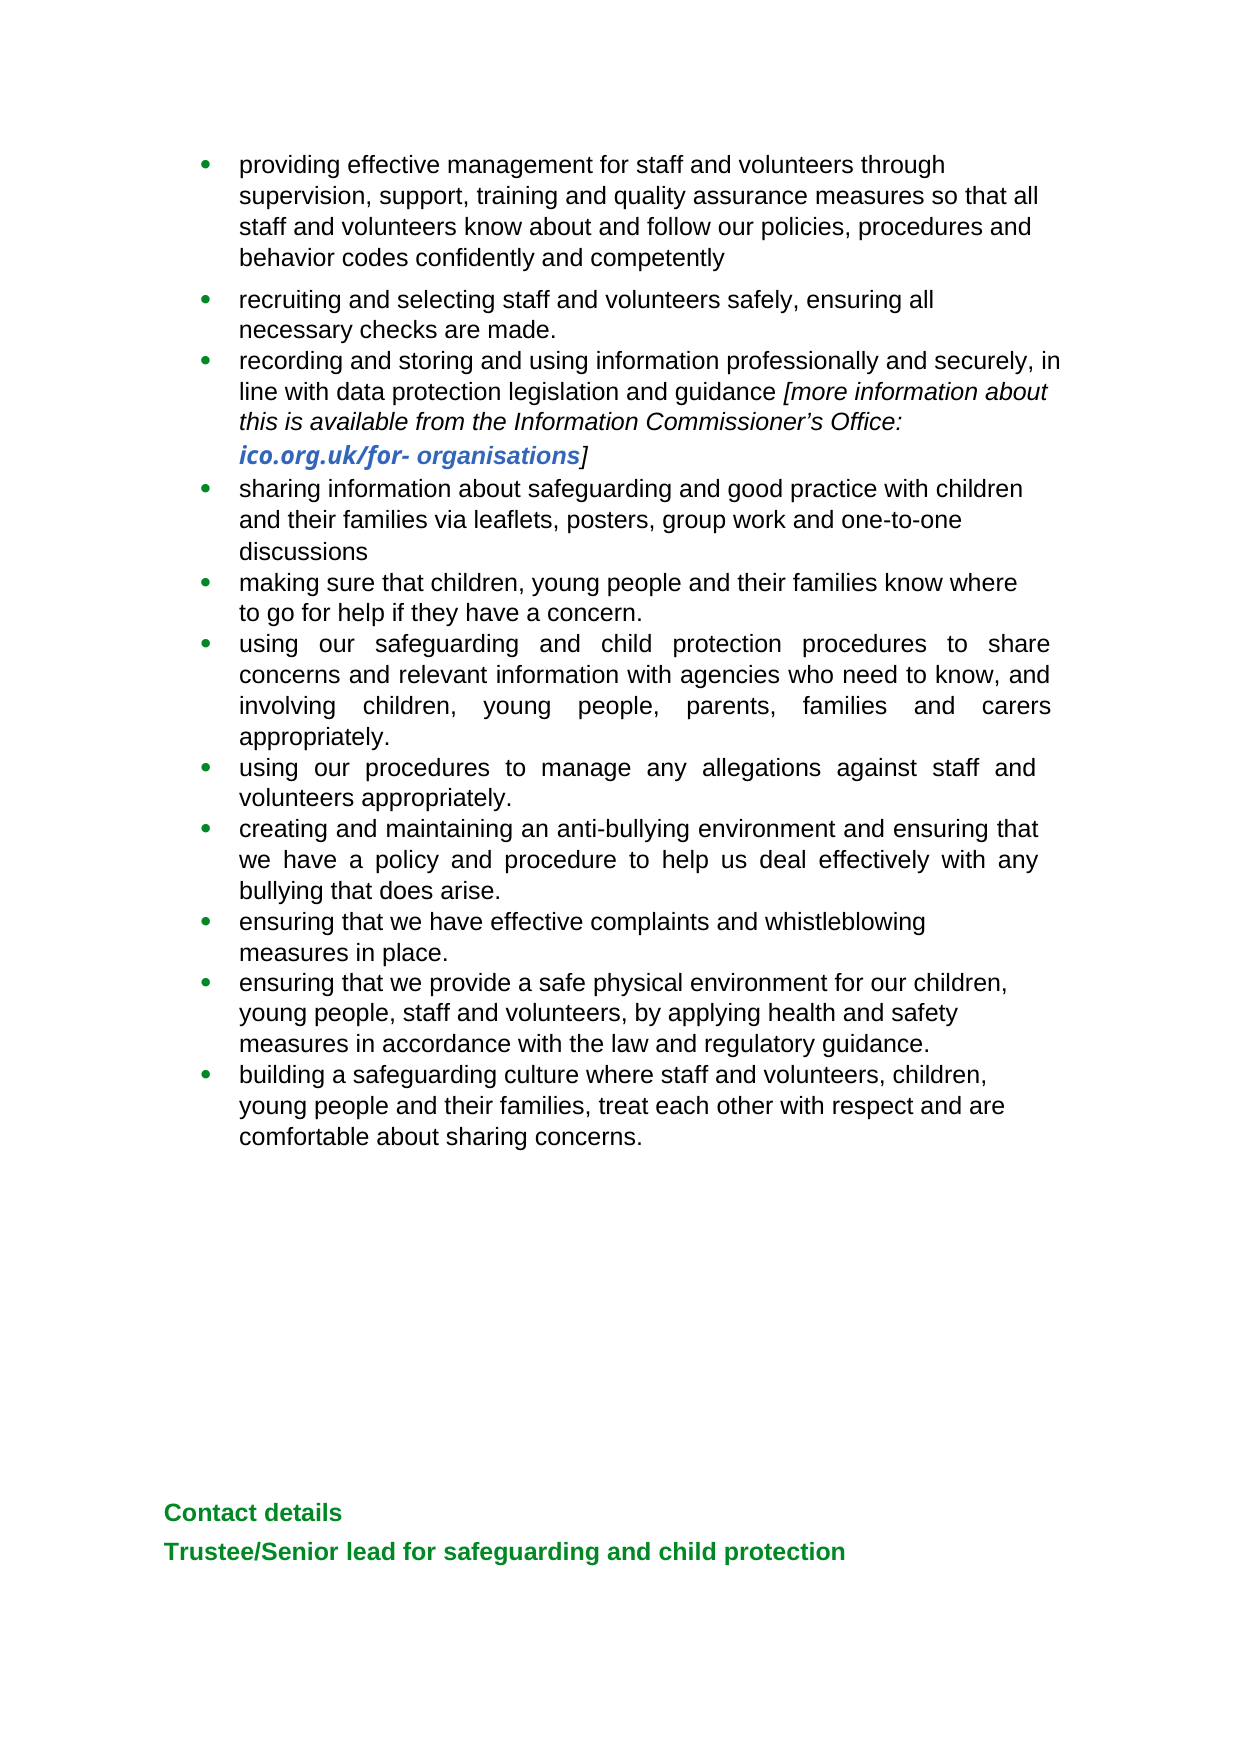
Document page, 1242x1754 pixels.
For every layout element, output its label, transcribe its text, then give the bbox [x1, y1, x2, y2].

list creating and maintaining an anti-bullying environment and ensuring that we have a policy and procedure to help us deal effectively with any bullying that does arise. [201, 814, 1040, 905]
list building a safeguarding culture where staff and volunteers, children, young people and their families, treat each other with respect and are comfortable about sharing concerns. [201, 1059, 1028, 1151]
list ensuring that we have effective complaints and whistleblowing measures in place. [201, 907, 1023, 966]
list making sure that children, young people and their families know where to go for help if they have a concern. [201, 568, 1041, 627]
list recruiting and selecting staff and volunteers safely, ensuring all necessary checks are made. [201, 285, 1008, 344]
text Trustee/Senior lead for safeguarding and child protection [164, 1537, 1092, 1566]
list using our safeguarding and child protection procedures to share concerns and relevant information with agencies who need to know, and involving children, young people, parents, families and carers appropriately. [201, 628, 1052, 751]
list using our procedures to manage any allegations against staff and volunteers appropriately. [201, 753, 1037, 812]
list recording and storing and using information professionally and securely, in line with data protection legislation and guidance [more information about this is available from the Information Commissioner’s Office: ico.org.uk/for- organisations] [201, 346, 1064, 472]
subtitle Contact details [164, 1498, 1092, 1526]
list providing effective management for staff and volunteers through supervision, support, training and quality assurance measures so that all staff and volunteers know about and follow our policies, procedures and behavior codes confidently and competently [201, 150, 1070, 272]
list sharing information about safeguarding and good practice with children and their families via leaflets, posters, group work and one-to-one discussions [201, 474, 1027, 565]
list ensuring that we provide a safe physical environment for our children, young people, staff and volunteers, by applying health and safety measures in accordance with the law and regulatory guidance. [201, 968, 1043, 1058]
